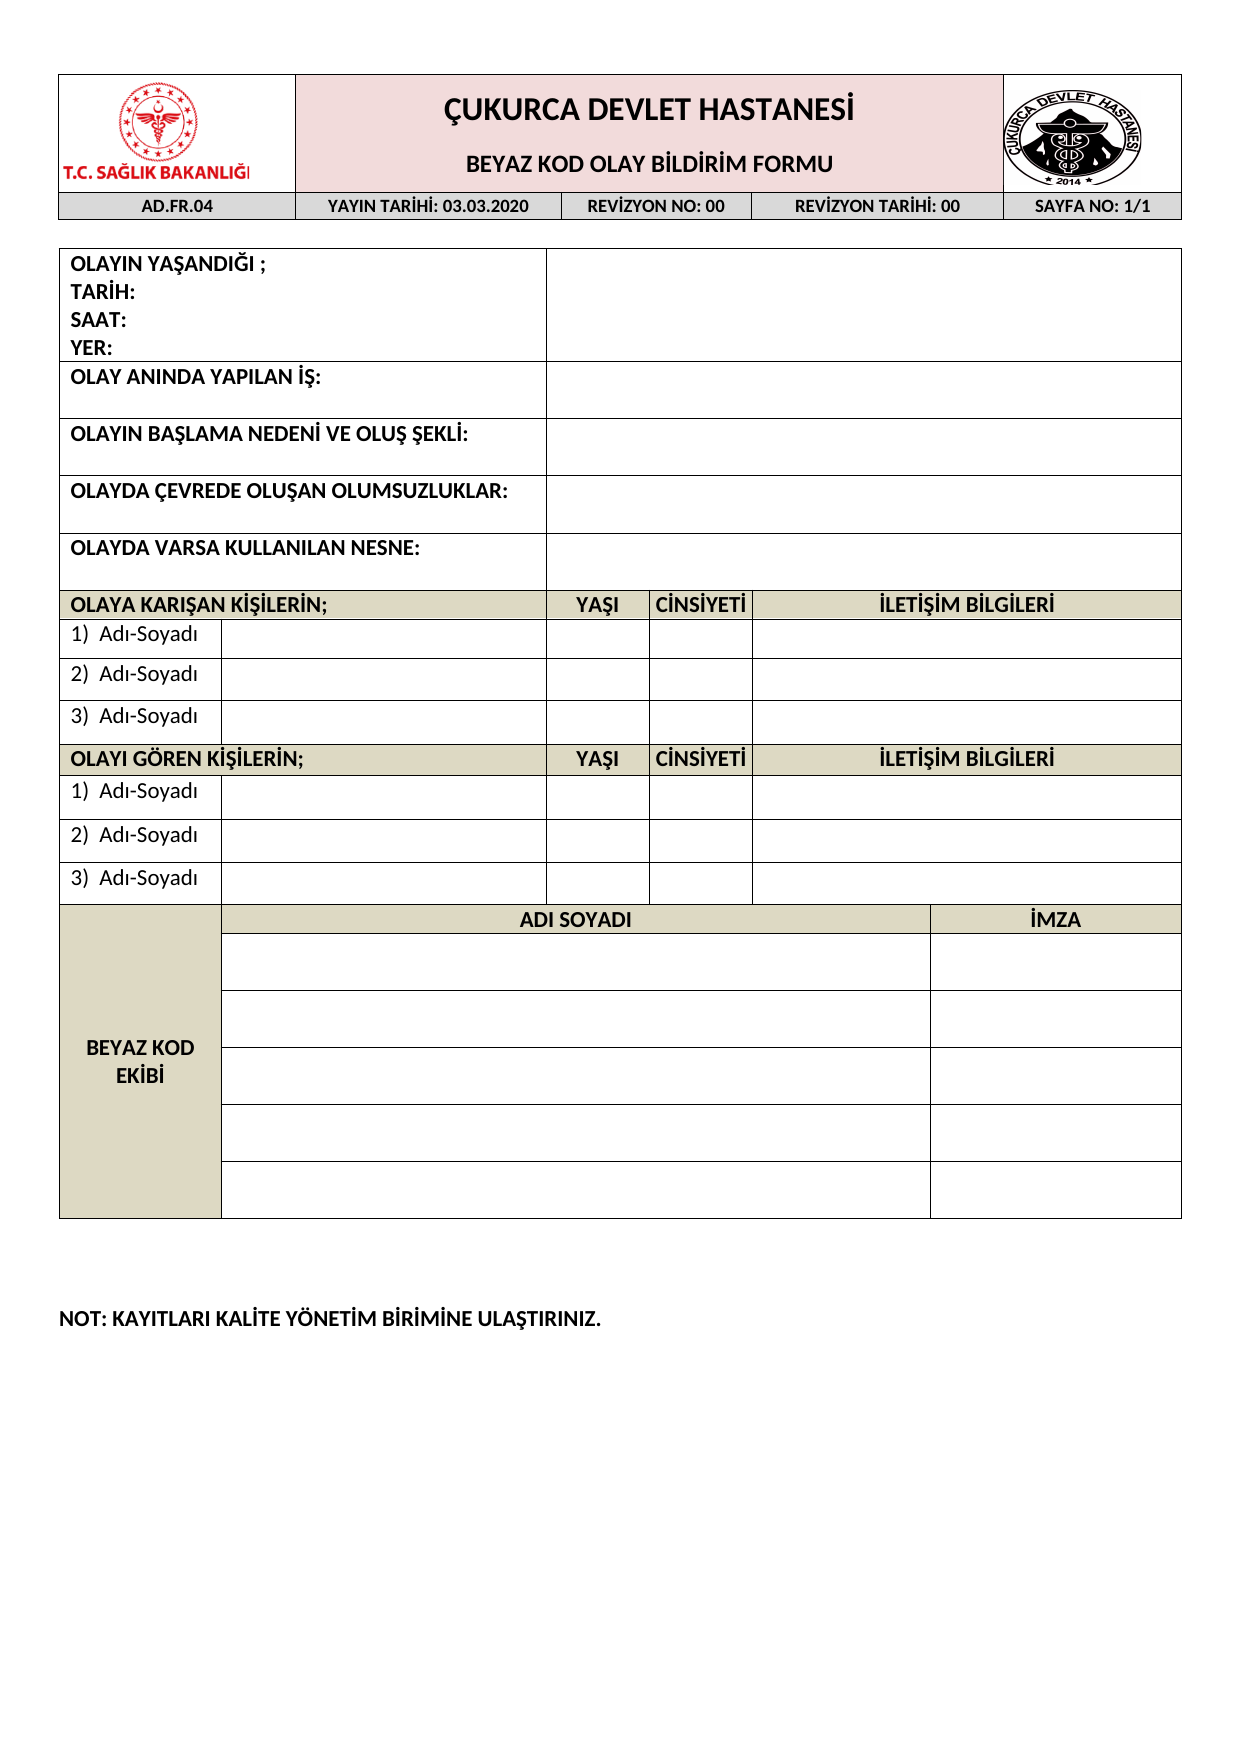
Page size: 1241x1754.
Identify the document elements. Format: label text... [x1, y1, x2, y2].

table_cell [547, 362, 1181, 418]
table_cell 3) Adı-Soyadı [60, 863, 221, 904]
table_cell OLAYDA ÇEVREDE OLUŞAN OLUMSUZLUKLAR: [60, 476, 546, 532]
table_cell OLAYA KARIŞAN KİŞİLERİN; [60, 591, 546, 618]
table_header OLAYIN YAŞANDIĞI ; TARİH: SAAT: YER: [60, 249, 546, 361]
table_cell [547, 863, 649, 904]
table_cell İLETİŞİM BİLGİLERİ [753, 745, 1181, 775]
text NOT: KAYITLARI KALİTE YÖNETİM BİRİMİNE ULAŞTIRINIZ. [59, 1304, 1093, 1332]
table_cell [547, 620, 649, 658]
table_cell [222, 776, 546, 819]
table_cell [753, 701, 1181, 743]
table_cell ADI SOYADI [222, 905, 930, 933]
table_cell [753, 659, 1181, 700]
table_cell OLAYDA VARSA KULLANILAN NESNE: [60, 534, 546, 589]
table_cell OLAYI GÖREN KİŞİLERİN; [60, 745, 546, 775]
table_cell [753, 776, 1181, 819]
table_cell [650, 776, 752, 819]
table_cell [931, 991, 1181, 1047]
table_cell [931, 1105, 1181, 1161]
table_cell İMZA [931, 905, 1181, 933]
table_cell [547, 820, 649, 862]
table_cell [650, 820, 752, 862]
table_cell [547, 659, 649, 700]
table_cell 3) Adı-Soyadı [60, 701, 221, 743]
table_cell CİNSİYETİ [650, 591, 752, 618]
table_cell YAŞI [547, 591, 649, 618]
picture [63, 82, 250, 180]
table_cell 2) Adı-Soyadı [60, 820, 221, 862]
table_cell [547, 476, 1181, 532]
table_cell [753, 820, 1181, 862]
table_cell [931, 934, 1181, 990]
table_cell 1) Adı-Soyadı [60, 776, 221, 819]
table_cell İLETİŞİM BİLGİLERİ [753, 591, 1181, 618]
table_cell [931, 1162, 1181, 1218]
table_cell [650, 863, 752, 904]
table_cell [222, 991, 930, 1047]
table_cell 1) Adı-Soyadı [60, 620, 221, 658]
table_cell 2) Adı-Soyadı [60, 659, 221, 700]
table_cell [222, 934, 930, 990]
table_cell [650, 701, 752, 743]
table_header [547, 249, 1181, 361]
table_cell [753, 620, 1181, 658]
table_cell [753, 863, 1181, 904]
table_cell [222, 659, 546, 700]
table_cell [547, 419, 1181, 475]
table_cell [222, 620, 546, 658]
table_cell OLAY ANINDA YAPILAN İŞ: [60, 362, 546, 418]
table_cell [931, 1048, 1181, 1104]
table_cell [222, 701, 546, 743]
table_cell [547, 701, 649, 743]
picture [1003, 90, 1142, 185]
table_cell YAŞI [547, 745, 649, 775]
table_cell [222, 863, 546, 904]
table_cell [222, 1105, 930, 1161]
table_cell [222, 1048, 930, 1104]
table_cell [222, 1162, 930, 1218]
table_cell [547, 776, 649, 819]
table_cell [547, 534, 1181, 589]
table_cell BEYAZ KOD EKİBİ [60, 905, 221, 1218]
table_cell OLAYIN BAŞLAMA NEDENİ VE OLUŞ ŞEKLİ: [60, 419, 546, 475]
table_cell [650, 620, 752, 658]
table_cell [650, 659, 752, 700]
table_cell [222, 820, 546, 862]
table_cell CİNSİYETİ [650, 745, 752, 775]
